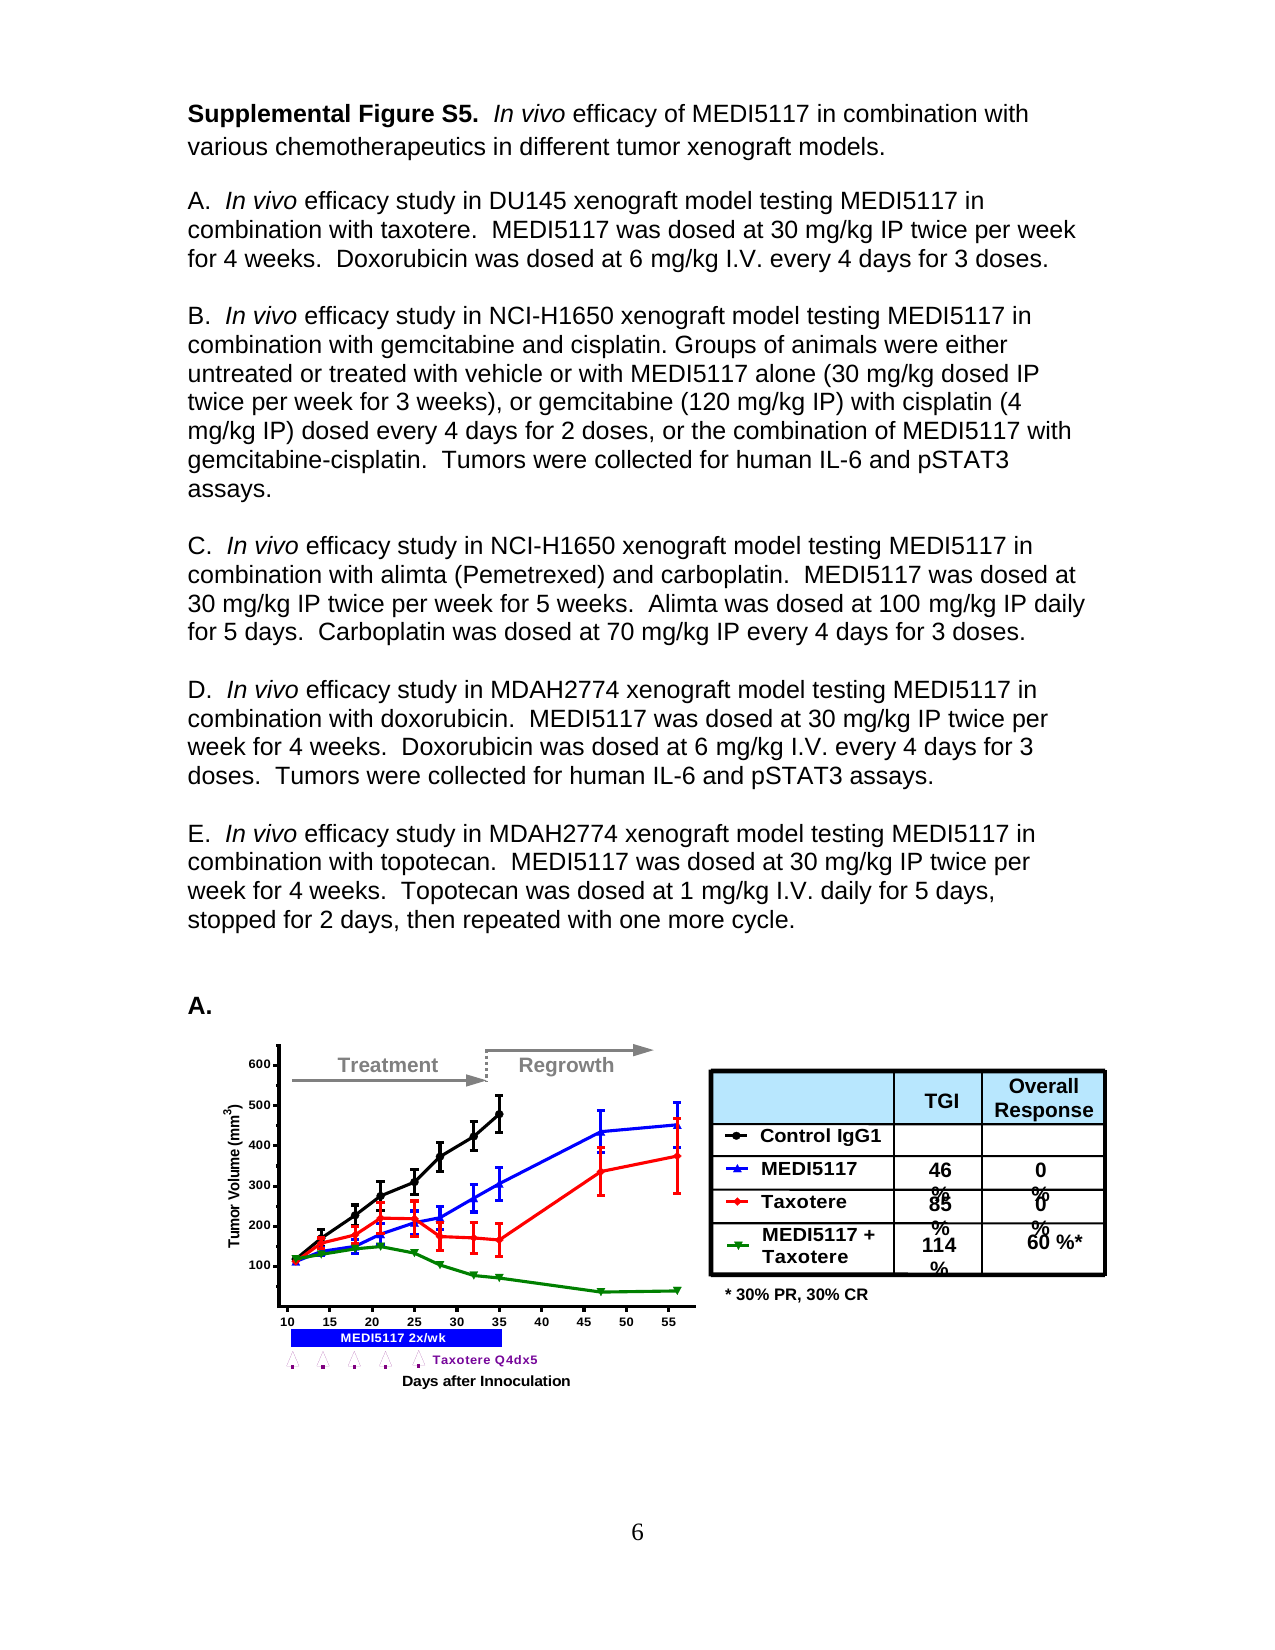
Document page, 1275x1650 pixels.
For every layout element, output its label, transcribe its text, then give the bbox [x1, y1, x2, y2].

text A. In vivo efficacy study in DU145 xenograft model testing MEDI5117 in combination with taxotere. MEDI5117 was dosed at 30 mg/kg IP twice per week for 4 weeks. Doxorubicin was dosed at 6 mg/kg I.V. every 4 days for 3 doses. [187, 186, 1087, 272]
text B. In vivo efficacy study in NCI-H1650 xenograft model testing MEDI5117 in combination with gemcitabine and cisplatin. Groups of animals were either untreated or treated with vehicle or with MEDI5117 alone (30 mg/kg dosed IP twice per week for 3 weeks), or gemcitabine (120 mg/kg IP) with cisplatin (4 mg/kg IP) dosed every 4 days for 2 doses, or the combination of MEDI5117 with gemcitabine-cisplatin. Tumors were collected for human IL-6 and pSTAT3 assays. [187, 301, 1087, 502]
text C. In vivo efficacy study in NCI-H1650 xenograft model testing MEDI5117 in combination with alimta (Pemetrexed) and carboplatin. MEDI5117 was dosed at 30 mg/kg IP twice per week for 5 weeks. Alimta was dosed at 100 mg/kg IP daily for 5 days. Carboplatin was dosed at 70 mg/kg IP every 4 days for 3 doses. [187, 531, 1087, 646]
text Supplemental Figure S5. In vivo efficacy of MEDI5117 in combination with various chemotherapeutics in different tumor xenograft models. [187, 99, 1087, 161]
text D. In vivo efficacy study in MDAH2774 xenograft model testing MEDI5117 in combination with doxorubicin. MEDI5117 was dosed at 30 mg/kg IP twice per week for 4 weeks. Doxorubicin was dosed at 6 mg/kg I.V. every 4 days for 3 doses. Tumors were collected for human IL-6 and pSTAT3 assays. [187, 675, 1087, 790]
text E. In vivo efficacy study in MDAH2774 xenograft model testing MEDI5117 in combination with topotecan. MEDI5117 was dosed at 30 mg/kg IP twice per week for 4 weeks. Topotecan was dosed at 1 mg/kg I.V. daily for 5 days, stopped for 2 days, then repeated with one more cycle. [187, 818, 1087, 934]
text A. [187, 991, 1087, 1020]
